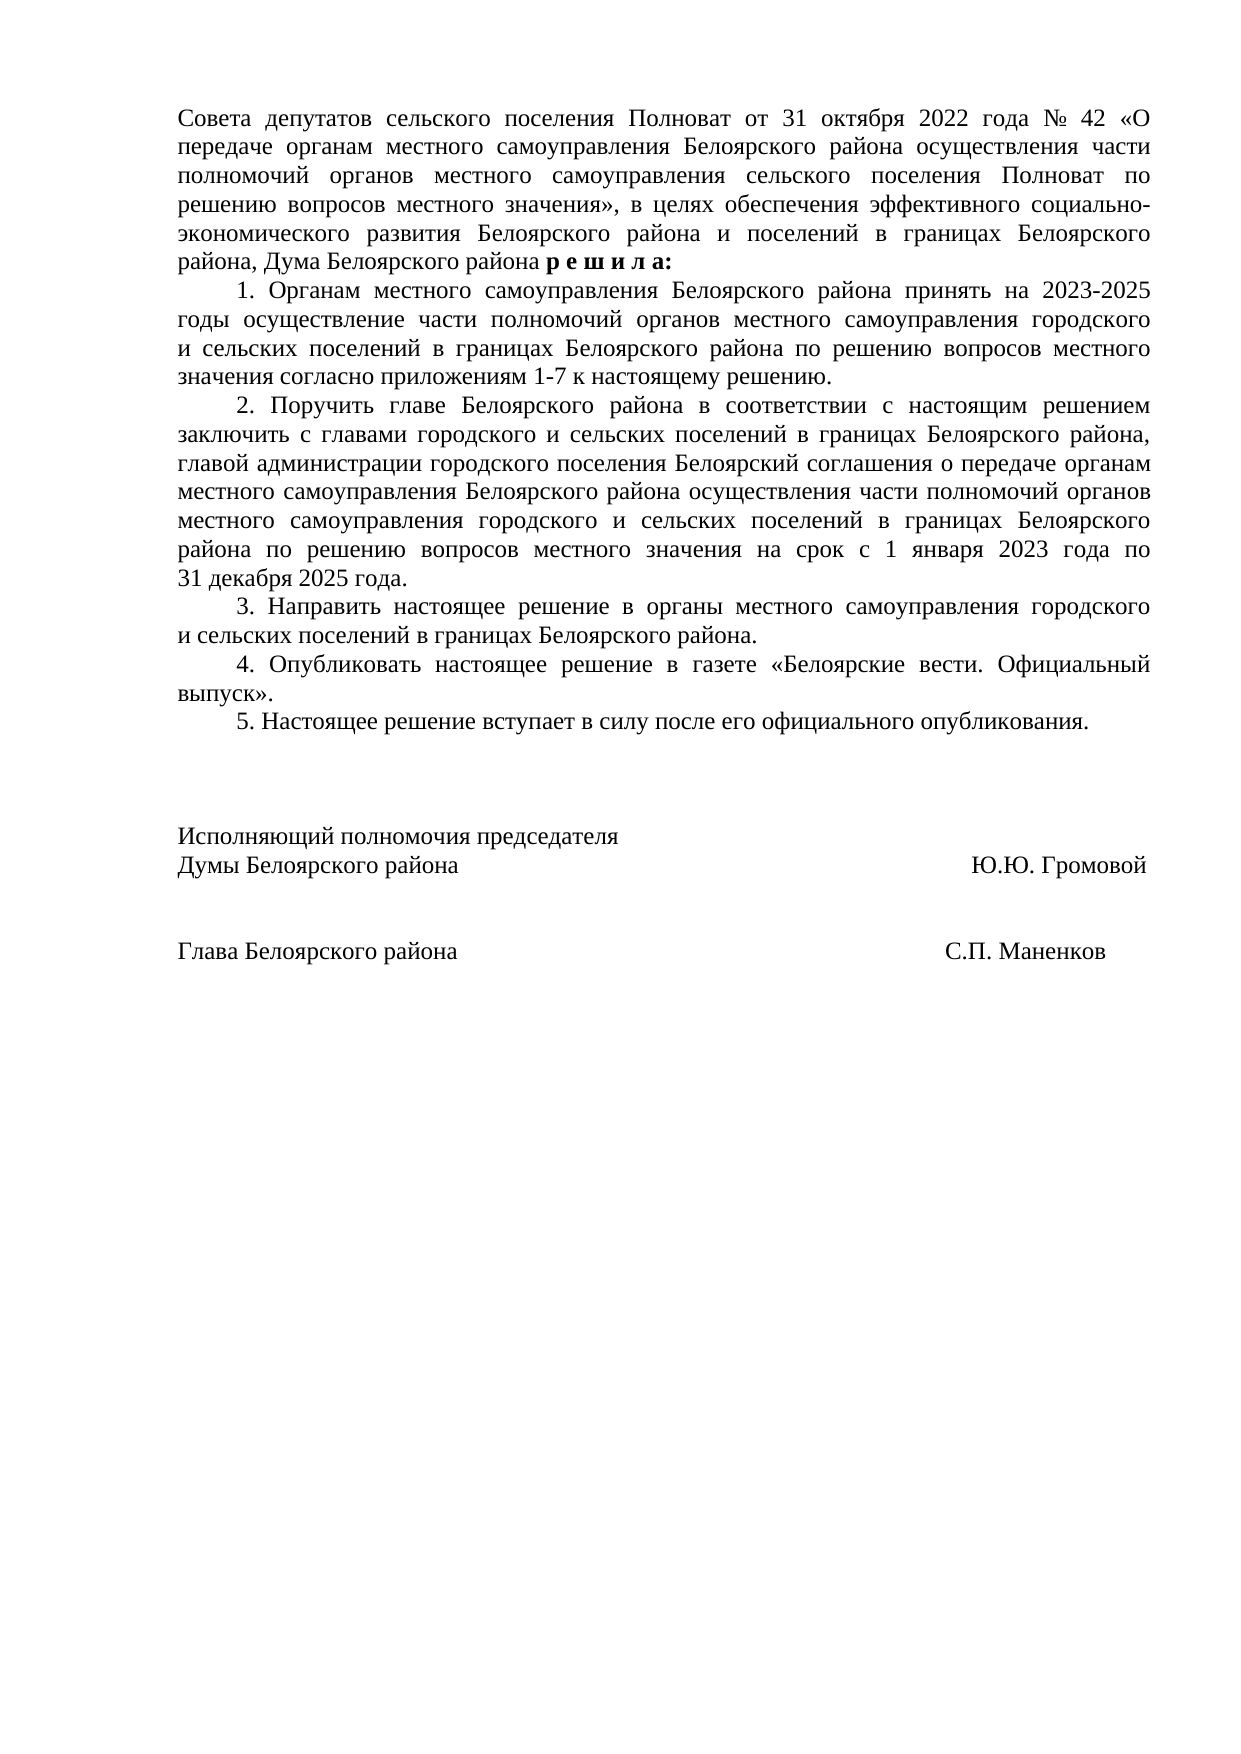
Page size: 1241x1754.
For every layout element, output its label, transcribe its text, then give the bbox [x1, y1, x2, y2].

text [177, 103, 1152, 275]
text 1. Органам местного самоуправления Белоярского района принять на 2023-2025 годы осуществление части полномочий органов местного самоуправления городского и сельских поселений в границах Белоярского района по решению вопросов местного значения согласно приложениям 1-7 к настоящему решению. [177, 275, 1152, 390]
text Глава Белоярского района С.П. Маненков [177, 936, 1152, 965]
text 3. Направить настоящее решение в органы местного самоуправления городского и сельских поселений в границах Белоярского района. [177, 591, 1152, 649]
text Исполняющий полномочия председателя [177, 821, 1152, 850]
text 5. Настоящее решение вступает в силу после его официального опубликования. [177, 706, 1152, 735]
text 4. Опубликовать настоящее решение в газете «Белоярские вести. Официальный выпуск». [177, 649, 1152, 706]
text Думы Белоярского района Ю.Ю. Громовой [177, 850, 1152, 879]
text 2. Поручить главе Белоярского района в соответствии с настоящим решением заключить с главами городского и сельских поселений в границах Белоярского района, главой администрации городского поселения Белоярский соглашения о передаче органам местного самоуправления Белоярского района осуществления части полномочий органов местного самоуправления городского и сельских поселений в границах Белоярского района по решению вопросов местного значения на срок с 1 января 2023 года по 31 декабря 2025 года. [177, 390, 1152, 591]
